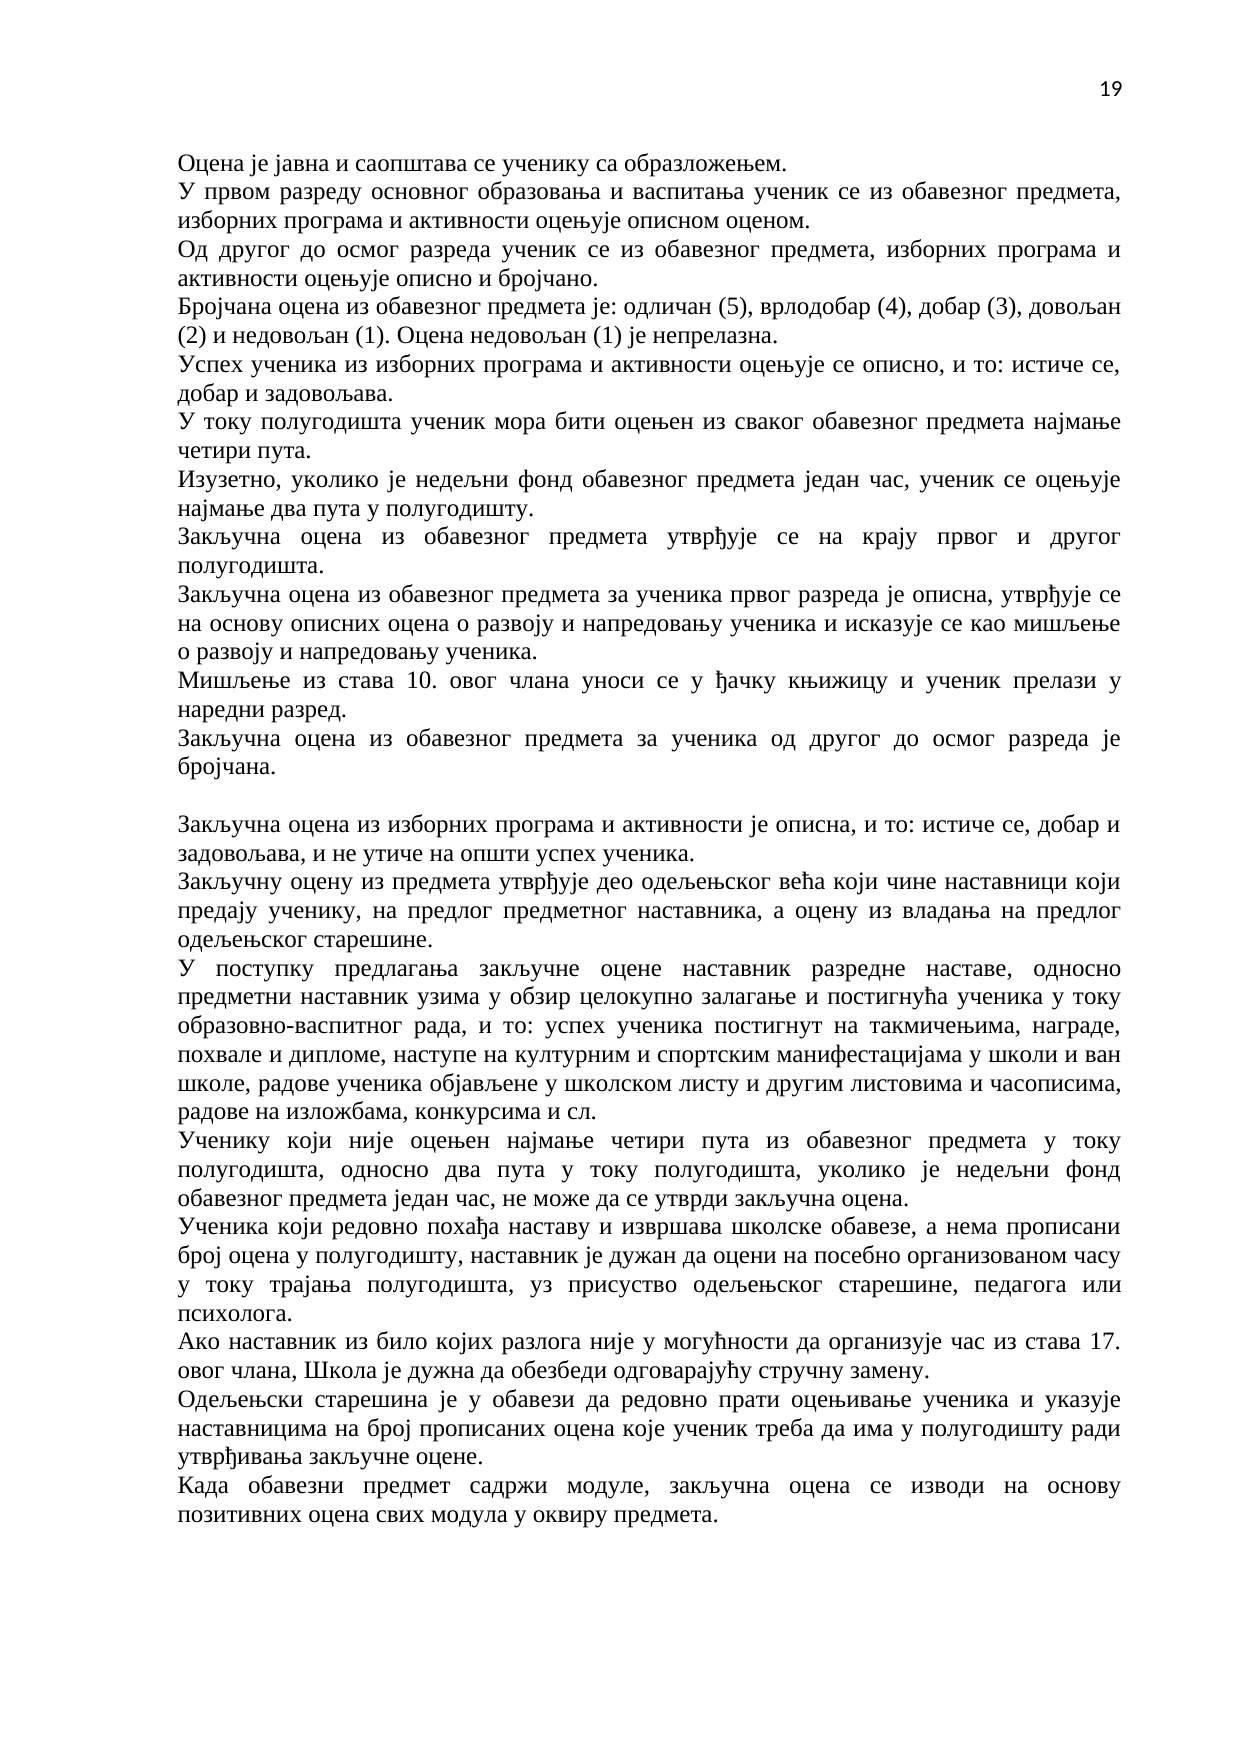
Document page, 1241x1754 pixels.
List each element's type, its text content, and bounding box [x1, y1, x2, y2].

text Оцена је јавна и саопштава се ученику са образложењем. [177, 148, 1122, 176]
text Закључна оцена из обавезног предмета за ученика првог разреда је описна, утврђује се на основу описних оцена о развоју и напредовању ученика и исказује се као мишљење о развоју и напредовању ученика. [177, 579, 1122, 665]
text Закључна оцена из обавезног предмета за ученика од другог до осмог разреда је бројчана. [177, 723, 1122, 780]
text Закључну оцену из предмета утврђује део одељењског већа који чине наставници који предају ученику, на предлог предметног наставника, а оцену из владања на предлог одељењског старешине. [177, 866, 1122, 953]
text Изузетно, уколико је недељни фонд обавезног предмета један час, ученик се оцењује најмање два пута у полугодишту. [177, 464, 1122, 521]
text Мишљење из става 10. овог члана уноси се у ђачку књижицу и ученик прелази у наредни разред. [177, 665, 1122, 723]
text Ученику који није оцењен најмање четири пута из обавезног предмета у току полугодишта, односно два пута у току полугодишта, уколико је недељни фонд обавезног предмета један час, не може да се утврди закључна оцена. [177, 1125, 1122, 1211]
text Када обавезни предмет садржи модуле, закључна оцена се изводи на основу позитивних оцена свих модула у оквиру предмета. [177, 1470, 1122, 1528]
text У првом разреду основног образовања и васпитања ученик се из обавезног предмета, изборних програма и активности оцењује описном оценом. [177, 176, 1122, 234]
text Закључна оцена из обавезног предмета утврђује се на крају првог и другог полугодишта. [177, 521, 1122, 579]
text Од другог до осмог разреда ученик се из обавезног предмета, изборних програма и активности оцењује описно и бројчано. [177, 234, 1122, 291]
text Ако наставник из било којих разлога није у могућности да организује час из става 17. овог члана, Школа је дужна да обезбеди одговарајућу стручну замену. [177, 1326, 1122, 1384]
text Бројчана оцена из обавезног предмета је: одличан (5), врлодобар (4), добар (3), довољан (2) и недовољан (1). Оцена недовољан (1) је непрелазна. [177, 291, 1122, 349]
text У току полугодишта ученик мора бити оцењен из сваког обавезног предмета најмање четири пута. [177, 406, 1122, 464]
text Успех ученика из изборних програма и активности оцењује се описно, и то: истиче се, добар и задовољава. [177, 349, 1122, 406]
text Ученика који редовно похађа наставу и извршава школске обавезе, а нема прописани број оцена у полугодишту, наставник је дужан да оцени на посебно организованом часу у току трајања полугодишта, уз присуство одељењског старешине, педагога или психолога. [177, 1211, 1122, 1326]
text Одељењски старешина је у обавези да редовно прати оцењивање ученика и указује наставницима на број прописаних оцена које ученик треба да има у полугодишту ради утврђивања закључне оцене. [177, 1384, 1122, 1470]
text Закључна оцена из изборних програма и активности је описна, и то: истиче се, добар и задовољава, и не утиче на општи успех ученика. [177, 809, 1122, 866]
text У поступку предлагања закључне оцене наставник разредне наставе, односно предметни наставник узима у обзир целокупно залагање и постигнућа ученика у току образовно-васпитног рада, и то: успех ученика постигнут на такмичењима, награде, похвале и дипломе, наступе на културним и спортским манифестацијама у школи и ван школе, радове ученика објављене у школском листу и другим листовима и часописима, радове на изложбама, конкурсима и сл. [177, 953, 1122, 1125]
